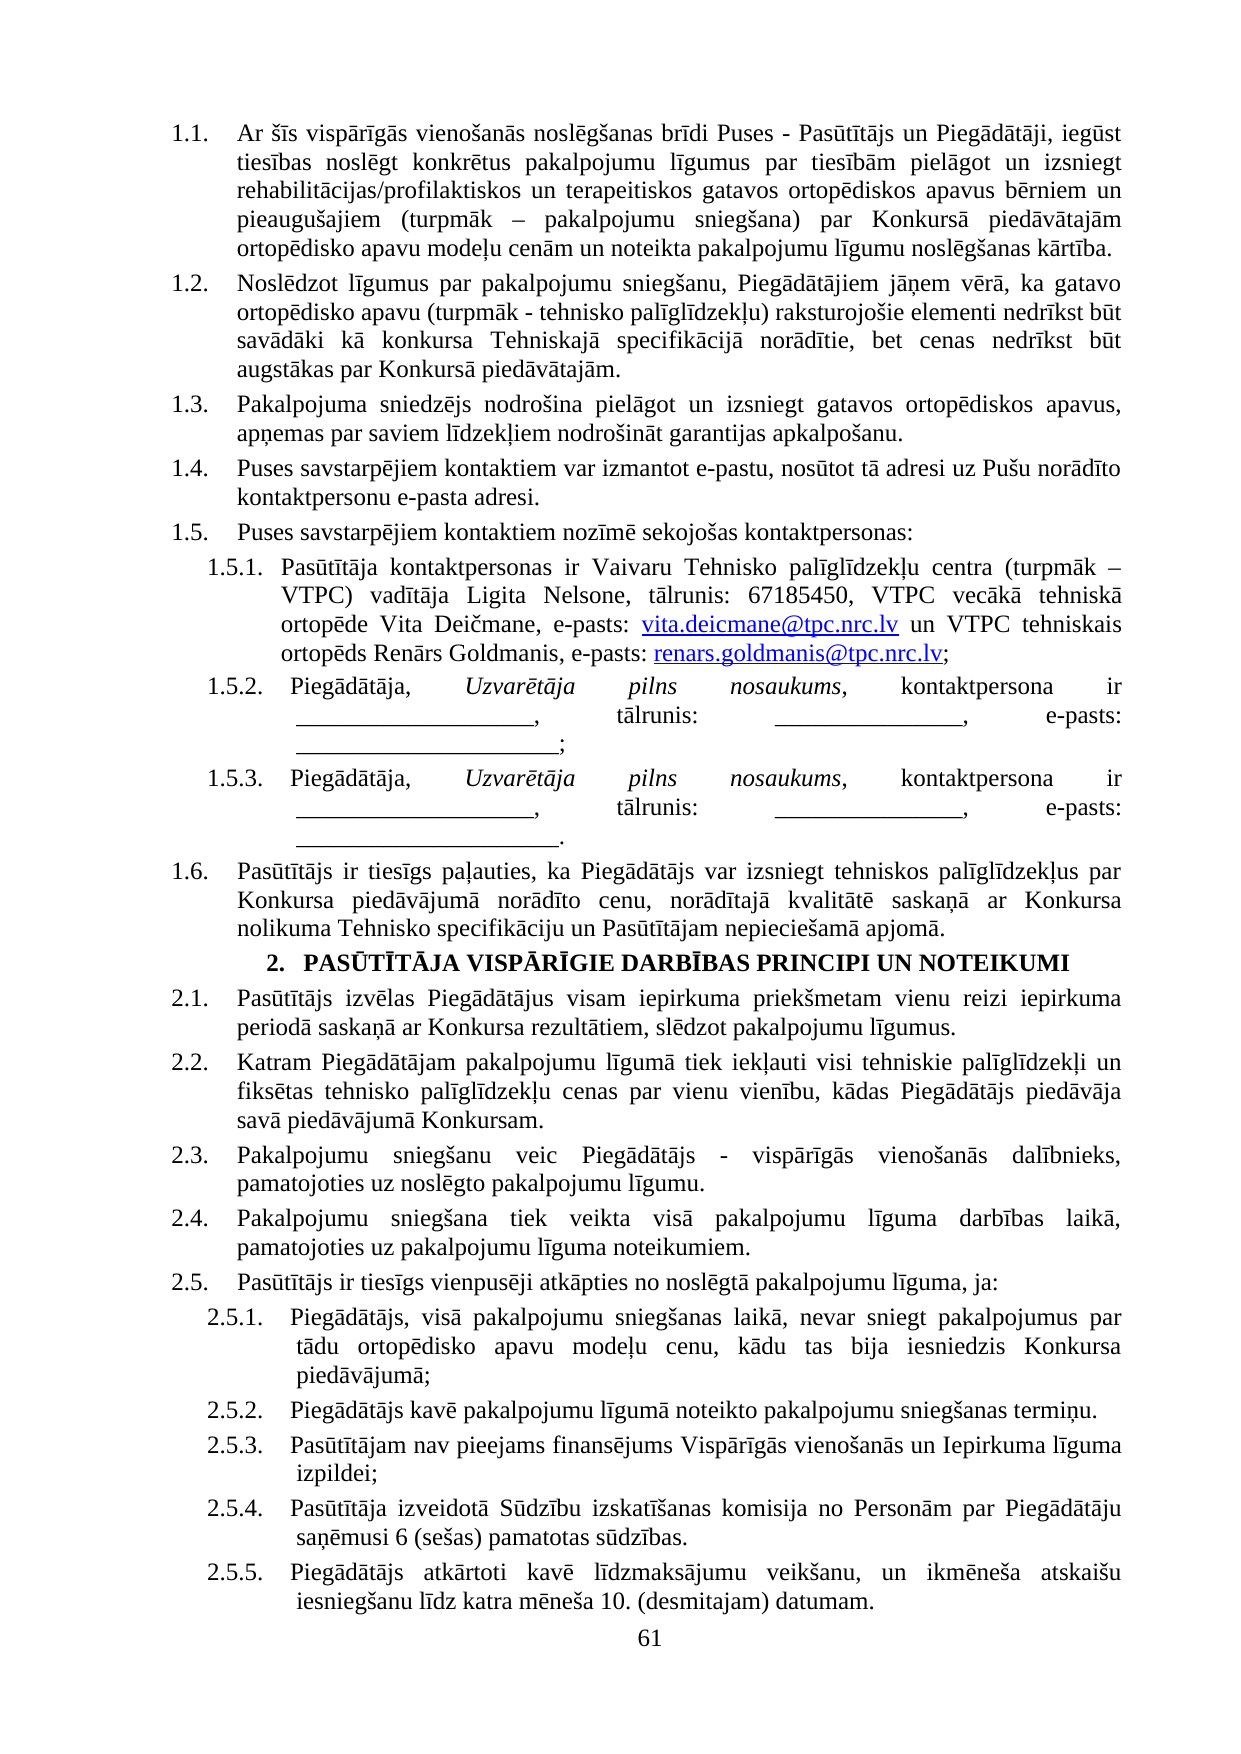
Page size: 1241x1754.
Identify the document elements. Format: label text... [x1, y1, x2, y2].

list Piegādātājs kavē pakalpojumu līgumā noteikto pakalpojumu sniegšanas termiņu. [207, 1395, 1122, 1423]
list Pasūtītājs izvēlas Piegādātājus visam iepirkuma priekšmetam vienu reizi iepirkuma periodā saskaņā ar Konkursa rezultātiem, slēdzot pakalpojumu līgumus. [171, 983, 1122, 1041]
list Katram Piegādātājam pakalpojumu līgumā tiek iekļauti visi tehniskie palīglīdzekļi un fiksētas tehnisko palīglīdzekļu cenas par vienu vienību, kādas Piegādātājs piedāvāja savā piedāvājumā Konkursam. [171, 1047, 1122, 1133]
list Pasūtītāja kontaktpersonas ir Vaivaru Tehnisko palīglīdzekļu centra (turpmāk – VTPC) vadītāja Ligita Nelsone, tālrunis: 67185450, VTPC vecākā tehniskā ortopēde Vita Deičmane, e-pasts: vita.deicmane@tpc.nrc.lv un VTPC tehniskais ortopēds Renārs Goldmanis, e-pasts: renars.goldmanis@tpc.nrc.lv; [207, 552, 1122, 667]
list PASŪTĪTĀJA VISPĀRĪGIE DARBĪBAS PRINCIPI UN NOTEIKUMI [214, 948, 1122, 977]
list Noslēdzot līgumus par pakalpojumu sniegšanu, Piegādātājiem jāņem vērā, ka gatavo ortopēdisko apavu (turpmāk - tehnisko palīglīdzekļu) raksturojošie elementi nedrīkst būt savādāki kā konkursa Tehniskajā specifikācijā norādītie, bet cenas nedrīkst būt augstākas par Konkursā piedāvātajām. [171, 268, 1122, 383]
list Pakalpojuma sniedzējs nodrošina pielāgot un izsniegt gatavos ortopēdiskos apavus, apņemas par saviem līdzekļiem nodrošināt garantijas apkalpošanu. [171, 389, 1122, 447]
list Piegādātājs, visā pakalpojumu sniegšanas laikā, nevar sniegt pakalpojumus par tādu ortopēdisko apavu modeļu cenu, kādu tas bija iesniedzis Konkursa piedāvājumā; [207, 1302, 1122, 1388]
list Pakalpojumu sniegšanu veic Piegādātājs - vispārīgās vienošanās dalībnieks, pamatojoties uz noslēgto pakalpojumu līgumu. [171, 1140, 1122, 1197]
list Piegādātājs atkārtoti kavē līdzmaksājumu veikšanu, un ikmēneša atskaišu iesniegšanu līdz katra mēneša 10. (desmitajam) datumam. [207, 1557, 1122, 1615]
list Pasūtītāja izveidotā Sūdzību izskatīšanas komisija no Personām par Piegādātāju saņēmusi 6 (sešas) pamatotas sūdzības. [207, 1493, 1122, 1551]
list Puses savstarpējiem kontaktiem var izmantot e-pastu, nosūtot tā adresi uz Pušu norādīto kontaktpersonu e-pasta adresi. [171, 453, 1122, 511]
list Piegādātāja, Uzvarētāja pilns nosaukums, kontaktpersona ir ___________________, tālrunis: _______________, e-pasts: _____________________. [207, 763, 1122, 850]
list Ar šīs vispārīgās vienošanās noslēgšanas brīdi Puses - Pasūtītājs un Piegādātāji, iegūst tiesības noslēgt konkrētus pakalpojumu līgumus par tiesībām pielāgot un izsniegt rehabilitācijas/profilaktiskos un terapeitiskos gatavos ortopēdiskos apavus bērniem un pieaugušajiem (turpmāk – pakalpojumu sniegšana) par Konkursā piedāvātajām ortopēdisko apavu modeļu cenām un noteikta pakalpojumu līgumu noslēgšanas kārtība. [171, 118, 1122, 262]
list Pakalpojumu sniegšana tiek veikta visā pakalpojumu līguma darbības laikā, pamatojoties uz pakalpojumu līguma noteikumiem. [171, 1203, 1122, 1261]
list Pasūtītājs ir tiesīgs paļauties, ka Piegādātājs var izsniegt tehniskos palīglīdzekļus par Konkursa piedāvājumā norādīto cenu, norādītajā kvalitātē saskaņā ar Konkursa nolikuma Tehnisko specifikāciju un Pasūtītājam nepieciešamā apjomā. [171, 856, 1122, 942]
list Puses savstarpējiem kontaktiem nozīmē sekojošas kontaktpersonas: [171, 517, 1122, 546]
list Pasūtītājs ir tiesīgs vienpusēji atkāpties no noslēgtā pakalpojumu līguma, ja: [171, 1267, 1122, 1296]
list Pasūtītājam nav pieejams finansējums Vispārīgās vienošanās un Iepirkuma līguma izpildei; [207, 1430, 1122, 1487]
list Piegādātāja, Uzvarētāja pilns nosaukums, kontaktpersona ir ___________________, tālrunis: _______________, e-pasts: _____________________; [207, 671, 1122, 757]
